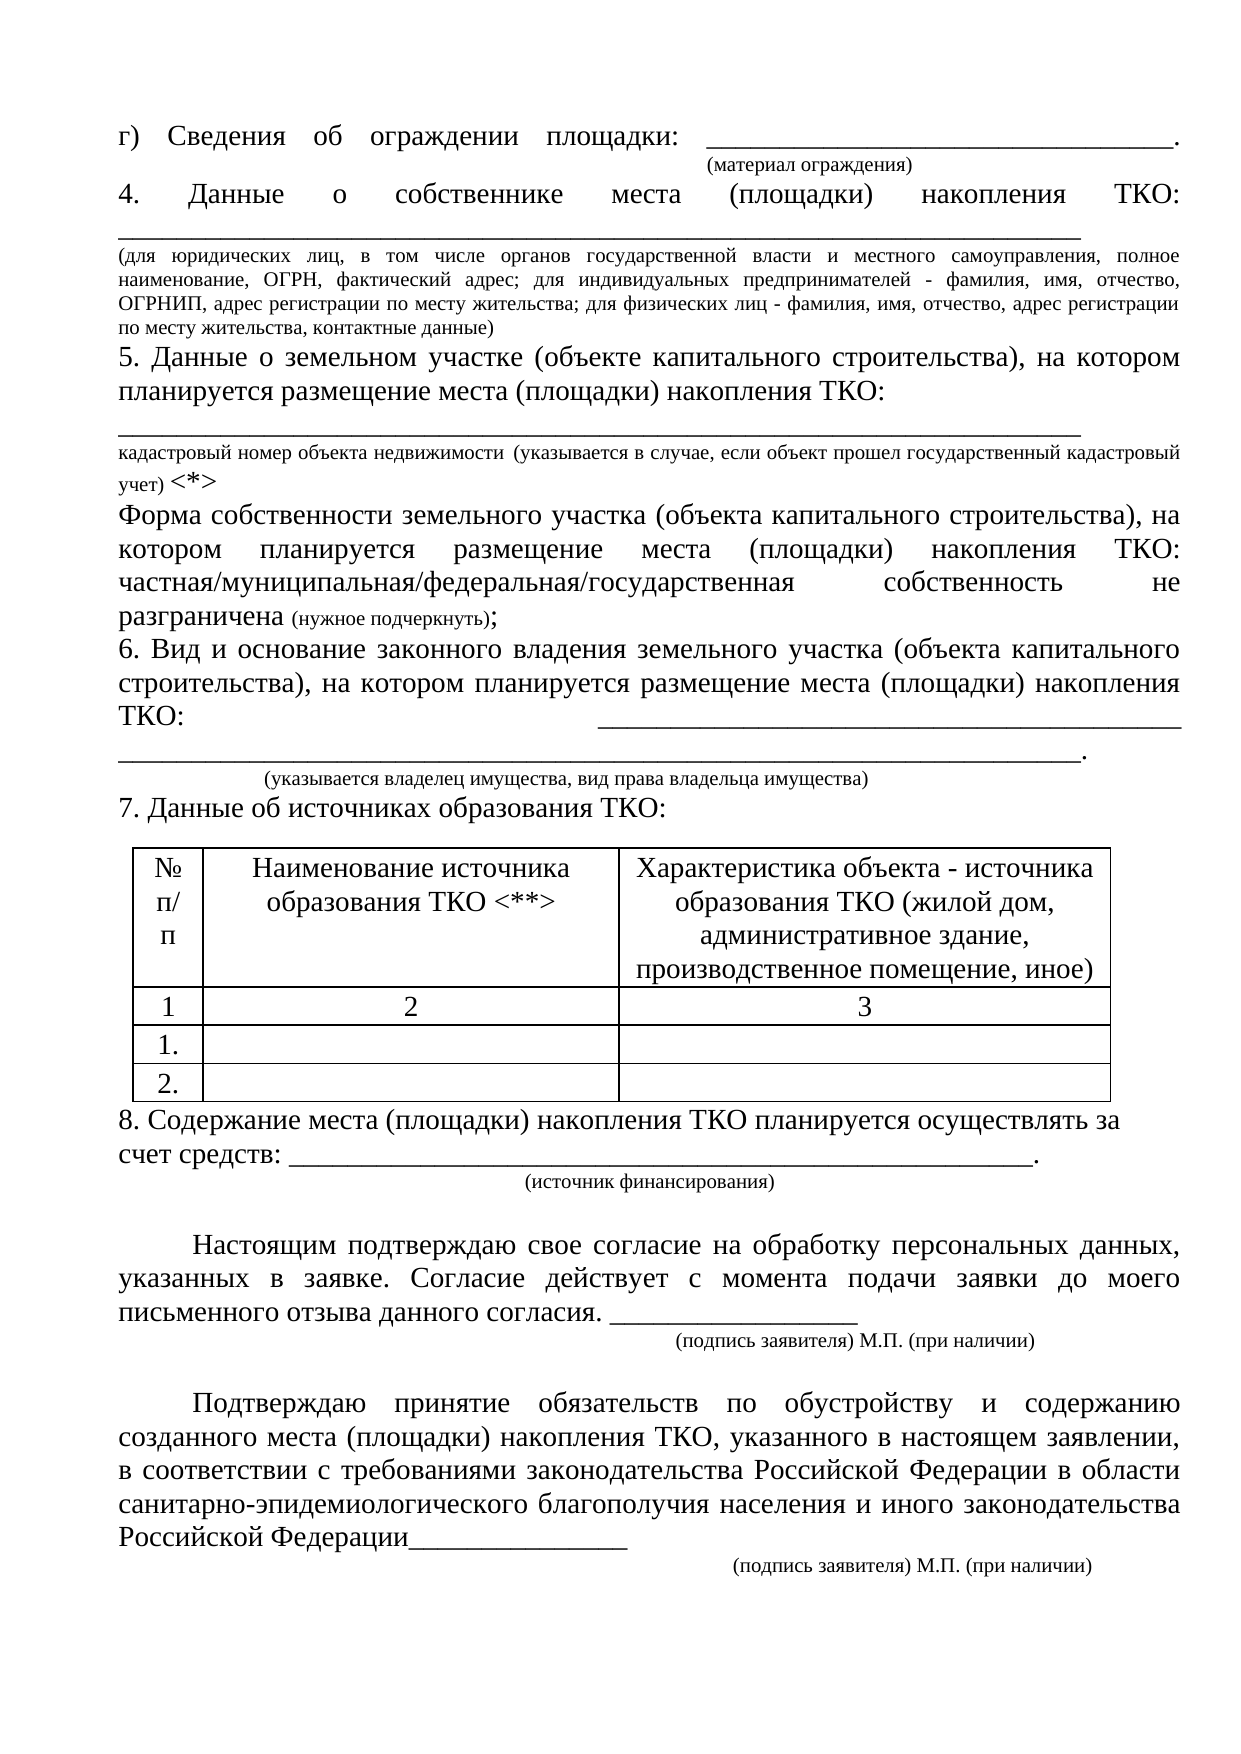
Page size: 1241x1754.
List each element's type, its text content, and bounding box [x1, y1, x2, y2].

text 5. Данные о земельном участке (объекте капитального строительства), на котором планируется размещение места (площадки) накопления ТКО: [118, 339, 1181, 406]
table_header № п/п [134, 849, 202, 986]
table_cell 1 [134, 988, 202, 1024]
table_header Наименование источника образования ТКО <**> [204, 849, 618, 986]
text Форма собственности земельного участка (объекта капитального строительства), на котором планируется размещение места (площадки) накопления ТКО: частная/муниципальная/федеральная/государственная собственность не разграничена (нужное подчеркнуть); [118, 497, 1181, 631]
table_cell [620, 1026, 1110, 1063]
text Настоящим подтверждаю свое согласие на обработку персональных данных, указанных в заявке. Согласие действует с момента подачи заявки до моего письменного отзыва данного согласия. _________________ [118, 1227, 1181, 1328]
table_cell 3 [620, 988, 1110, 1024]
table_header Характеристика объекта - источника образования ТКО (жилой дом, административное здание, производственное помещение, иное) [620, 849, 1110, 986]
table_cell [204, 1026, 618, 1063]
text (подпись заявителя) М.П. (при наличии) [118, 1328, 1181, 1352]
table_cell 1. [134, 1026, 202, 1063]
text кадастровый номер объекта недвижимости (указывается в случае, если объект прошел государственный кадастровый учет) <*> [118, 440, 1181, 497]
text 6. Вид и основание законного владения земельного участка (объекта капитального строительства), на котором планируется размещение места (площадки) накопления ТКО: ________________________________________ __________________________________________________________________. (указывается владелец имущества, вид права владельца имущества) [118, 631, 1181, 790]
text Подтверждаю принятие обязательств по обустройству и содержанию созданного места (площадки) накопления ТКО, указанного в настоящем заявлении, в соответствии с требованиями законодательства Российской Федерации в области санитарно-эпидемиологического благополучия населения и иного законодательства Российской Федерации_______________ [118, 1385, 1181, 1553]
text 8. Содержание места (площадки) накопления ТКО планируется осуществлять за счет средств: ___________________________________________________. [118, 1102, 1181, 1169]
table_cell 2. [134, 1064, 202, 1101]
text (источник финансирования) [118, 1169, 1181, 1193]
text __________________________________________________________________ [118, 406, 1181, 440]
text 4. Данные о собственнике места (площадки) накопления ТКО: __________________________________________________________________ (для юридических лиц, в том числе органов государственной власти и местного самоуправления, полное наименование, ОГРН, фактический адрес; для индивидуальных предпринимателей - фамилия, имя, отчество, ОГРНИП, адрес регистрации по месту жительства; для физических лиц - фамилия, имя, отчество, адрес регистрации по месту жительства, контактные данные) [118, 176, 1181, 339]
text 7. Данные об источниках образования ТКО: [118, 790, 1181, 823]
text (подпись заявителя) М.П. (при наличии) [118, 1553, 1181, 1577]
text г) Сведения об ограждении площадки: ________________________________. (материал ограждения) [118, 118, 1181, 176]
table_cell [620, 1064, 1110, 1101]
table_cell [204, 1064, 618, 1101]
table_cell 2 [204, 988, 618, 1024]
